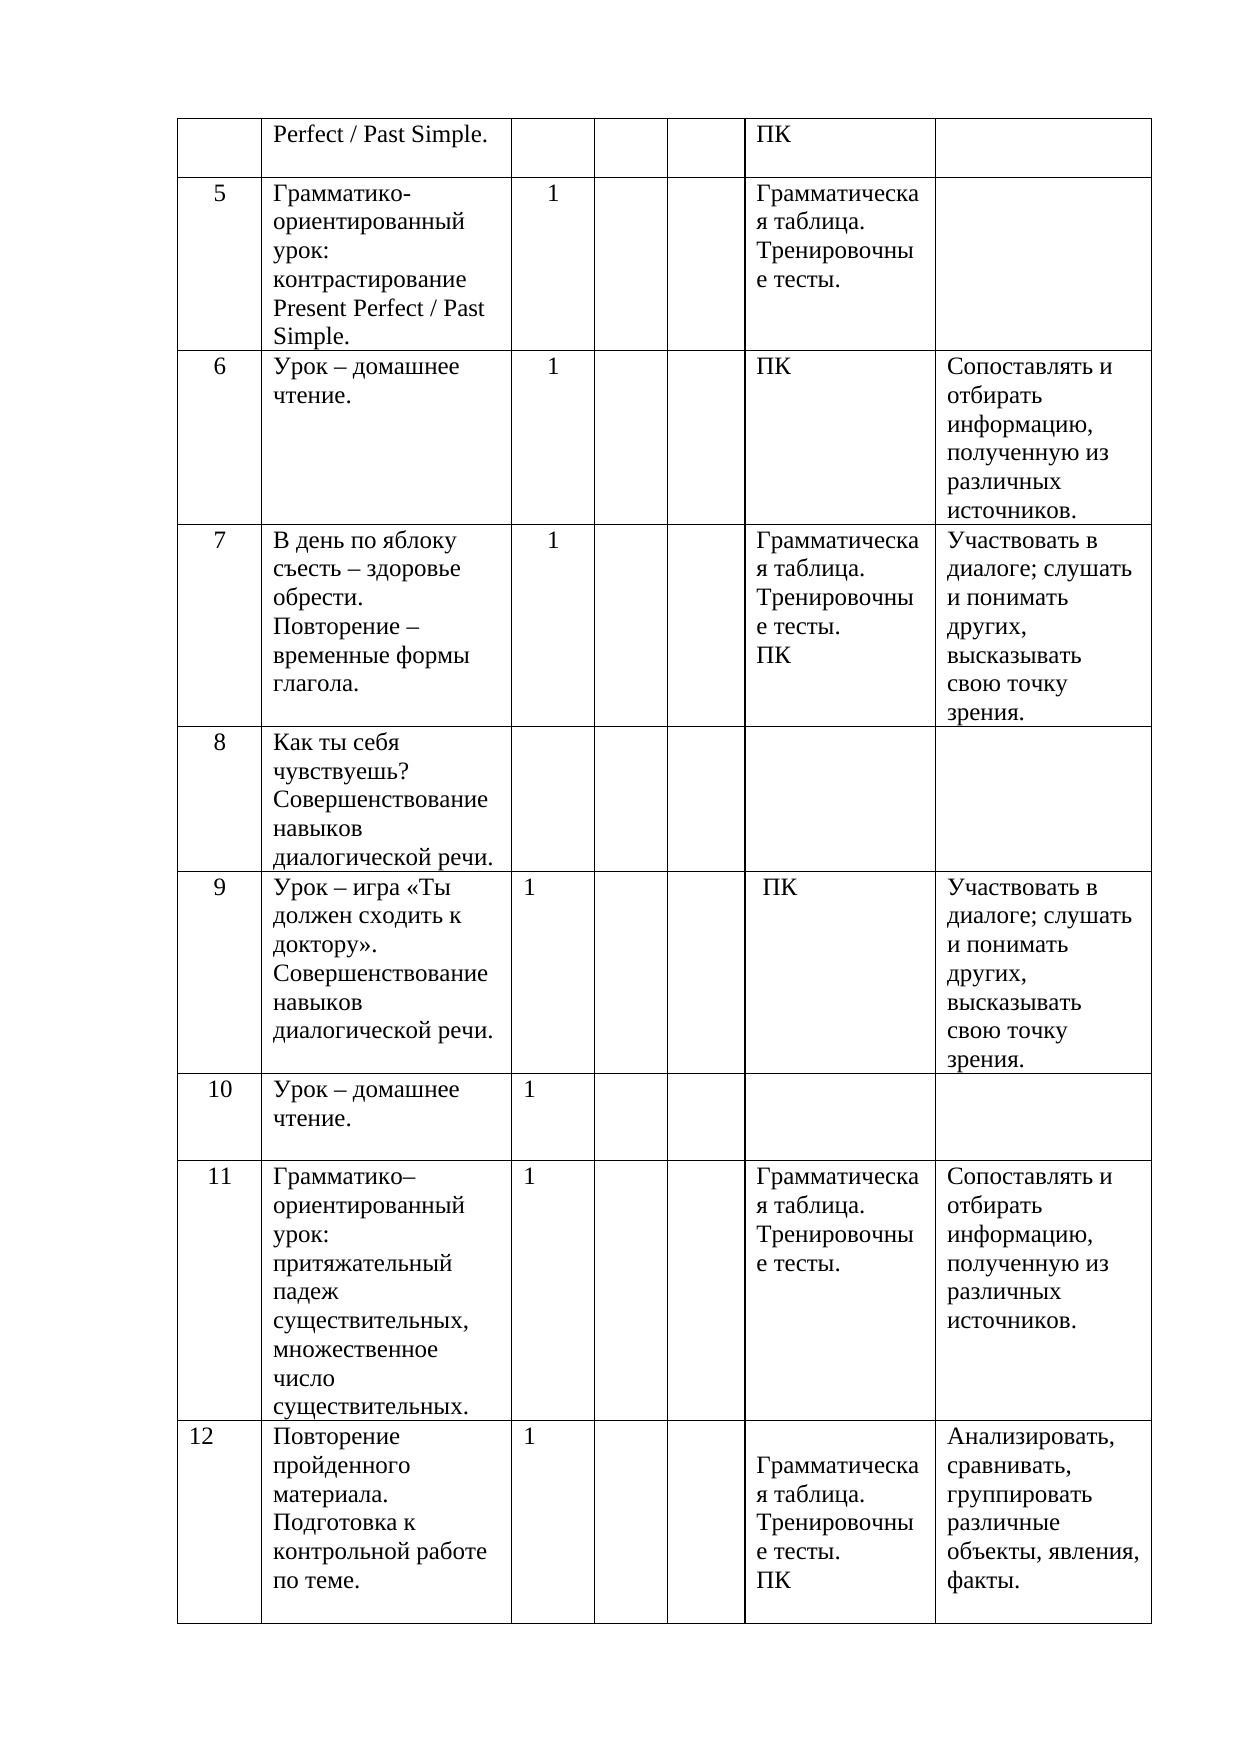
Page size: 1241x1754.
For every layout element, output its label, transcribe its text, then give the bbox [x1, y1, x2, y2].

table_cell 9 [178, 872, 261, 1073]
table_cell [512, 727, 594, 871]
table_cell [746, 178, 935, 350]
table_cell [595, 351, 667, 524]
table_cell 1 [512, 872, 594, 1073]
table_cell Грамматико-ориентированный урок: контрастирование Present Perfect / Past Simplе. [262, 178, 511, 350]
table_cell [668, 1421, 744, 1622]
table_cell [668, 1161, 744, 1420]
table_cell [668, 119, 744, 177]
table_cell [936, 727, 1151, 871]
table_cell 1 [512, 1074, 594, 1160]
table_cell Урок – домашнее чтение. [262, 1074, 511, 1160]
table_cell [936, 119, 1151, 177]
table_cell Участвовать в диалоге; слушать и понимать других, высказывать свою точку зрения. [936, 872, 1151, 1073]
table_cell 7 [178, 525, 261, 726]
table_cell [668, 1074, 744, 1160]
table_cell [936, 1074, 1151, 1160]
table_cell Участвовать в диалоге; слушать и понимать других, высказывать свою точку зрения. [936, 525, 1151, 726]
table_cell 12 [178, 1421, 261, 1622]
table_cell Урок – домашнее чтение. [262, 351, 511, 524]
table_cell ПК [746, 872, 935, 1073]
table_cell 5 [178, 178, 261, 350]
table_cell Сопоставлять и отбирать информацию, полученную из различных источников. [936, 1161, 1151, 1420]
table_cell Грамматико–ориентированный урок: притяжательный падеж существительных, множественное число существительных. [262, 1161, 511, 1420]
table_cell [262, 119, 511, 177]
table_cell [668, 525, 744, 726]
table_cell 1 [512, 1161, 594, 1420]
table_cell [668, 872, 744, 1073]
table_cell 1 [512, 1421, 594, 1622]
table_cell [595, 1074, 667, 1160]
table_cell [746, 1074, 935, 1160]
table_cell 8 [178, 727, 261, 871]
table_cell 1 [512, 178, 594, 350]
table_cell [595, 727, 667, 871]
table_cell [595, 119, 667, 177]
table_cell [668, 727, 744, 871]
table_cell Грамматическая таблица. Тренировочные тесты. [746, 1161, 935, 1420]
table_cell [595, 1161, 667, 1420]
table_cell [668, 178, 744, 350]
table_cell [936, 178, 1151, 350]
table_cell 1 [512, 119, 594, 177]
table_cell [746, 119, 935, 177]
table_cell [668, 351, 744, 524]
table_cell Анализировать, сравнивать, группировать различные объекты, явления, факты. [936, 1421, 1151, 1622]
table_cell Урок – игра «Ты должен сходить к доктору». Совершенствование навыков диалогической речи. [262, 872, 511, 1073]
table_cell Как ты себя чувствуешь? Совершенствование навыков диалогической речи. [262, 727, 511, 871]
table_cell 1 [512, 525, 594, 726]
table_cell Грамматическая таблица. Тренировочные тесты. ПК [746, 525, 935, 726]
table_cell 10 [178, 1074, 261, 1160]
table_cell 11 [178, 1161, 261, 1420]
table_cell [595, 872, 667, 1073]
table_cell [595, 1421, 667, 1622]
table_cell Грамматическая таблица. Тренировочные тесты. ПК [746, 1421, 935, 1622]
table_cell [595, 178, 667, 350]
table_cell 6 [178, 351, 261, 524]
table_cell Сопоставлять и отбирать информацию, полученную из различных источников. [936, 351, 1151, 524]
table_cell 4 [178, 119, 261, 177]
table_cell 1 [512, 351, 594, 524]
table_cell [746, 727, 935, 871]
table_cell ПК [746, 351, 935, 524]
table_cell Повторение пройденного материала. Подготовка к контрольной работе по теме. [262, 1421, 511, 1622]
table_cell [595, 525, 667, 726]
table_cell В день по яблоку съесть – здоровье обрести. Повторение – временные формы глагола. [262, 525, 511, 726]
